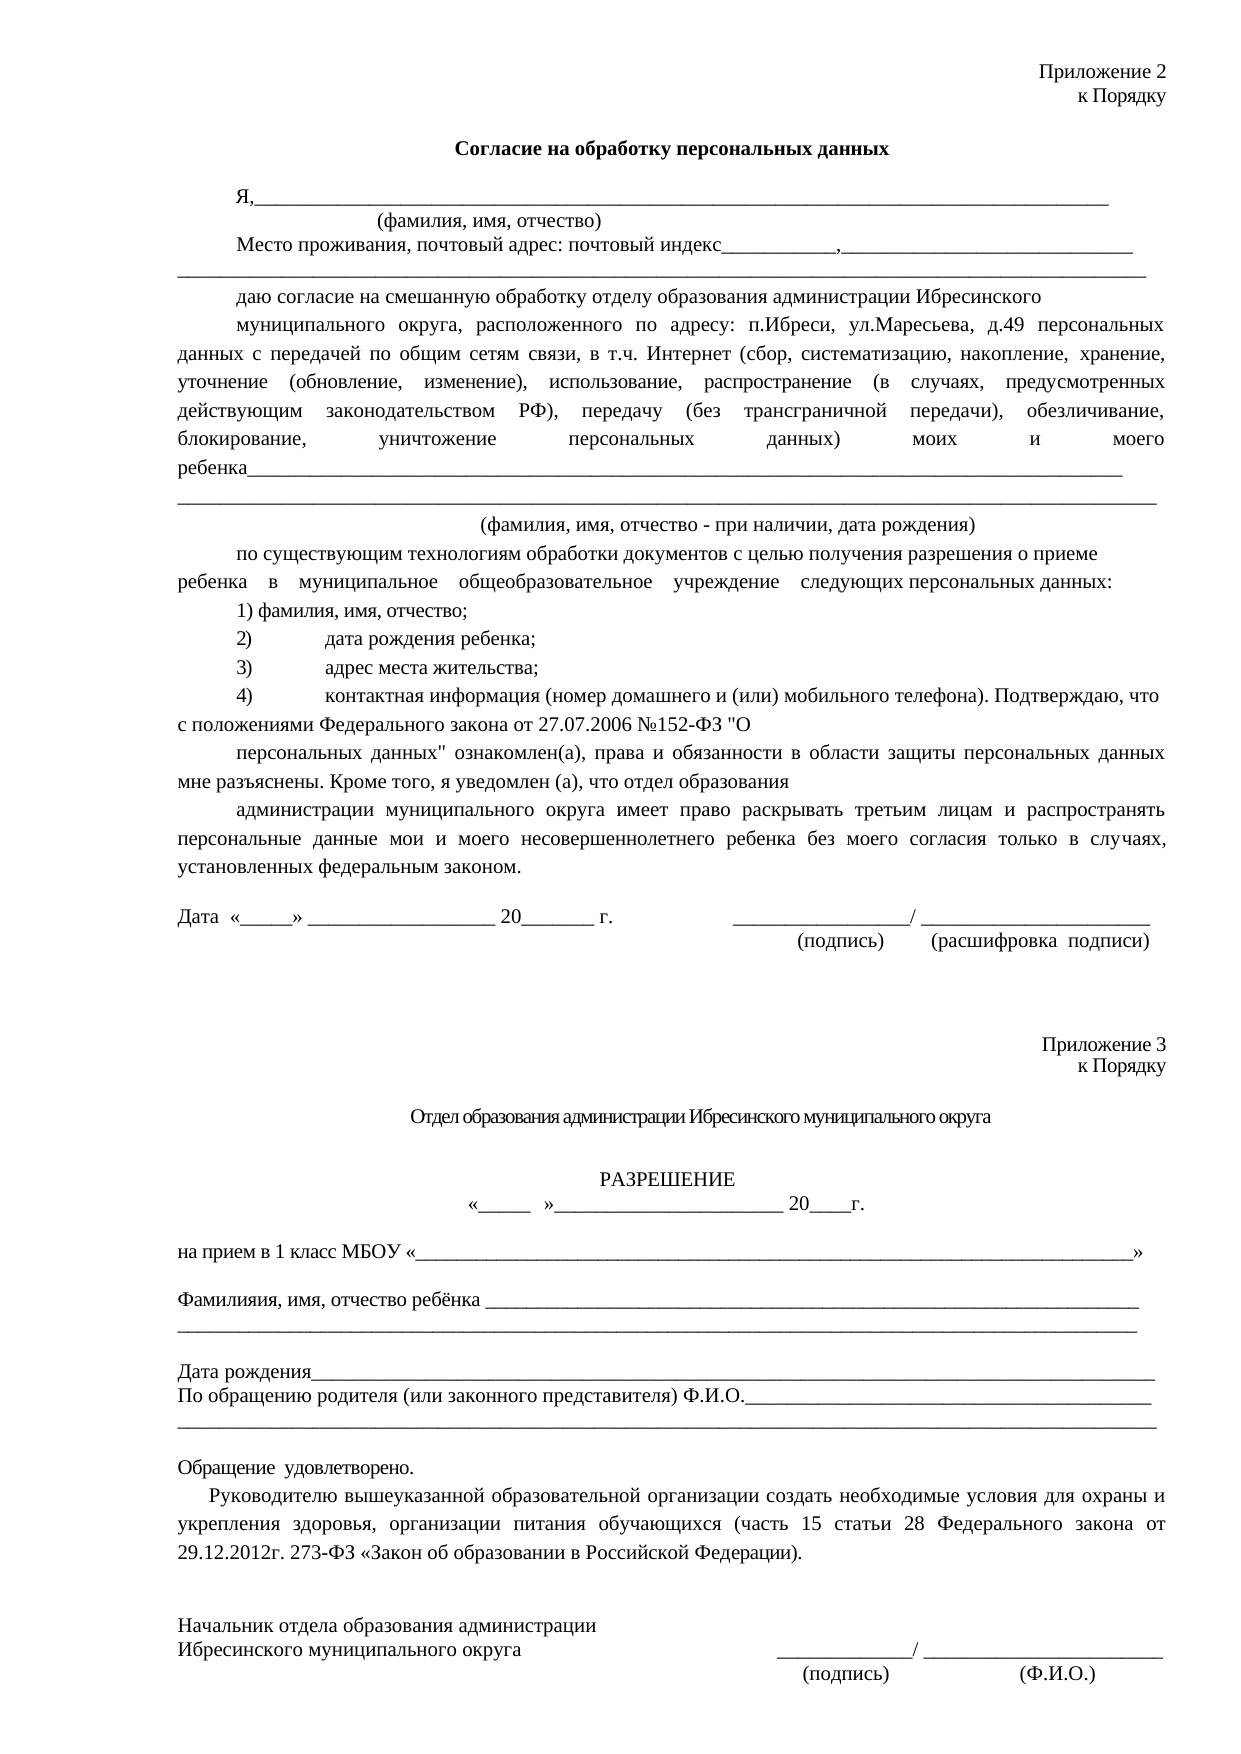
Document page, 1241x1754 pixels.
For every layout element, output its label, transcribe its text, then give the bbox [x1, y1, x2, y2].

text даю согласие на смешанную обработку отделу образования администрации Ибресинского [177, 280, 1164, 309]
text муниципального округа, расположенного по адресу: п.Ибреси, ул.Маресьева, д.49 персональных данных с передачей по общим сетям связи, в т.ч. Интернет (сбор, систематизацию, накопление, хранение, уточнение (обновление, изменение), использование, распространение (в случаях, предусмотренных действующим законодательством РФ), передачу (без трансграничной передачи), обезличивание, блокирование, уничтожение персональных данных) моих и моего ребенка____________________________________________________________________________________ ______________________________________________________________________________________________ (фамилия, имя, отчество - при наличии, дата рождения) [177, 309, 1165, 537]
text Согласие на обработку персональных данных [177, 136, 1167, 160]
text на прием в 1 класс МБОУ «_______________________________________________________________________» [177, 1239, 1167, 1263]
text Дата «_____» __________________ 20_______ г. _________________/ ______________________ [177, 904, 1167, 928]
text Место проживания, почтовый адрес: почтовый индекс___________,____________________________ _____________________________________________________________________________________________ [177, 232, 1167, 280]
text (фамилия, имя, отчество) [177, 208, 1167, 232]
text персональных данных" ознакомлен(а), права и обязанности в области защиты персональных данных мне разъяснены. Кроме того, я уведомлен (а), что отдел образования [177, 737, 1167, 794]
text администрации муниципального округа имеет право раскрывать третьим лицам и распространять персональные данные мои и моего несовершеннолетнего ребенка без моего согласия только в случаях, установленных федеральным законом. [177, 794, 1167, 880]
text ______________________________________________________________________________________________ [177, 1311, 1167, 1335]
text По обращению родителя (или законного представителя) Ф.И.О._______________________________________ [177, 1383, 1167, 1407]
text по существующим технологиям обработки документов с целью получения разрешения о приеме ребенка в муниципальное общеобразовательное учреждение следующих персональных данных: [177, 537, 1167, 594]
text Приложение 3 [1041, 1033, 1167, 1055]
text 1) фамилия, имя, отчество; [177, 594, 1167, 623]
text Руководителю вышеуказанной образовательной организации создать необходимые условия для охраны и укрепления здоровья, организации питания обучающихся (часть 15 статьи 28 Федерального закона от 29.12.2012г. 273-ФЗ «Закон об образовании в Российской Федерации). [177, 1479, 1167, 1565]
text Обращение удовлетворено. [177, 1455, 1167, 1479]
text РАЗРЕШЕНИЕ [177, 1167, 1158, 1191]
text Я,__________________________________________________________________________________ [177, 184, 1167, 208]
text Ибресинского муниципального округа _____________/ _______________________ [177, 1637, 1167, 1661]
text (подпись) (Ф.И.О.) [177, 1661, 1167, 1685]
list контактная информация (номер домашнего и (или) мобильного телефона). Подтверждаю, что с положениями Федерального закона от 27.07.2006 №152-ФЗ "О [177, 680, 1167, 737]
text Фамилияия, имя, отчество ребёнка ________________________________________________________________ [177, 1287, 1167, 1311]
text (подпись) (расшифровка подписи) [177, 928, 1167, 952]
text Начальник отдела образования администрации [177, 1613, 1167, 1637]
text ______________________________________________________________________________________________ [177, 1407, 1167, 1431]
list адрес места жительства; [177, 651, 1167, 680]
list дата рождения ребенка; [177, 623, 1167, 651]
text Отдел образования администрации Ибресинского муниципального округа [177, 1104, 1167, 1128]
text Приложение 2 [177, 59, 1167, 83]
text «_____ »______________________ 20____г. [177, 1191, 1155, 1215]
text к Порядку [177, 83, 1167, 107]
text к Порядку [1041, 1055, 1167, 1077]
text Дата рождения_________________________________________________________________________________ [177, 1359, 1167, 1383]
